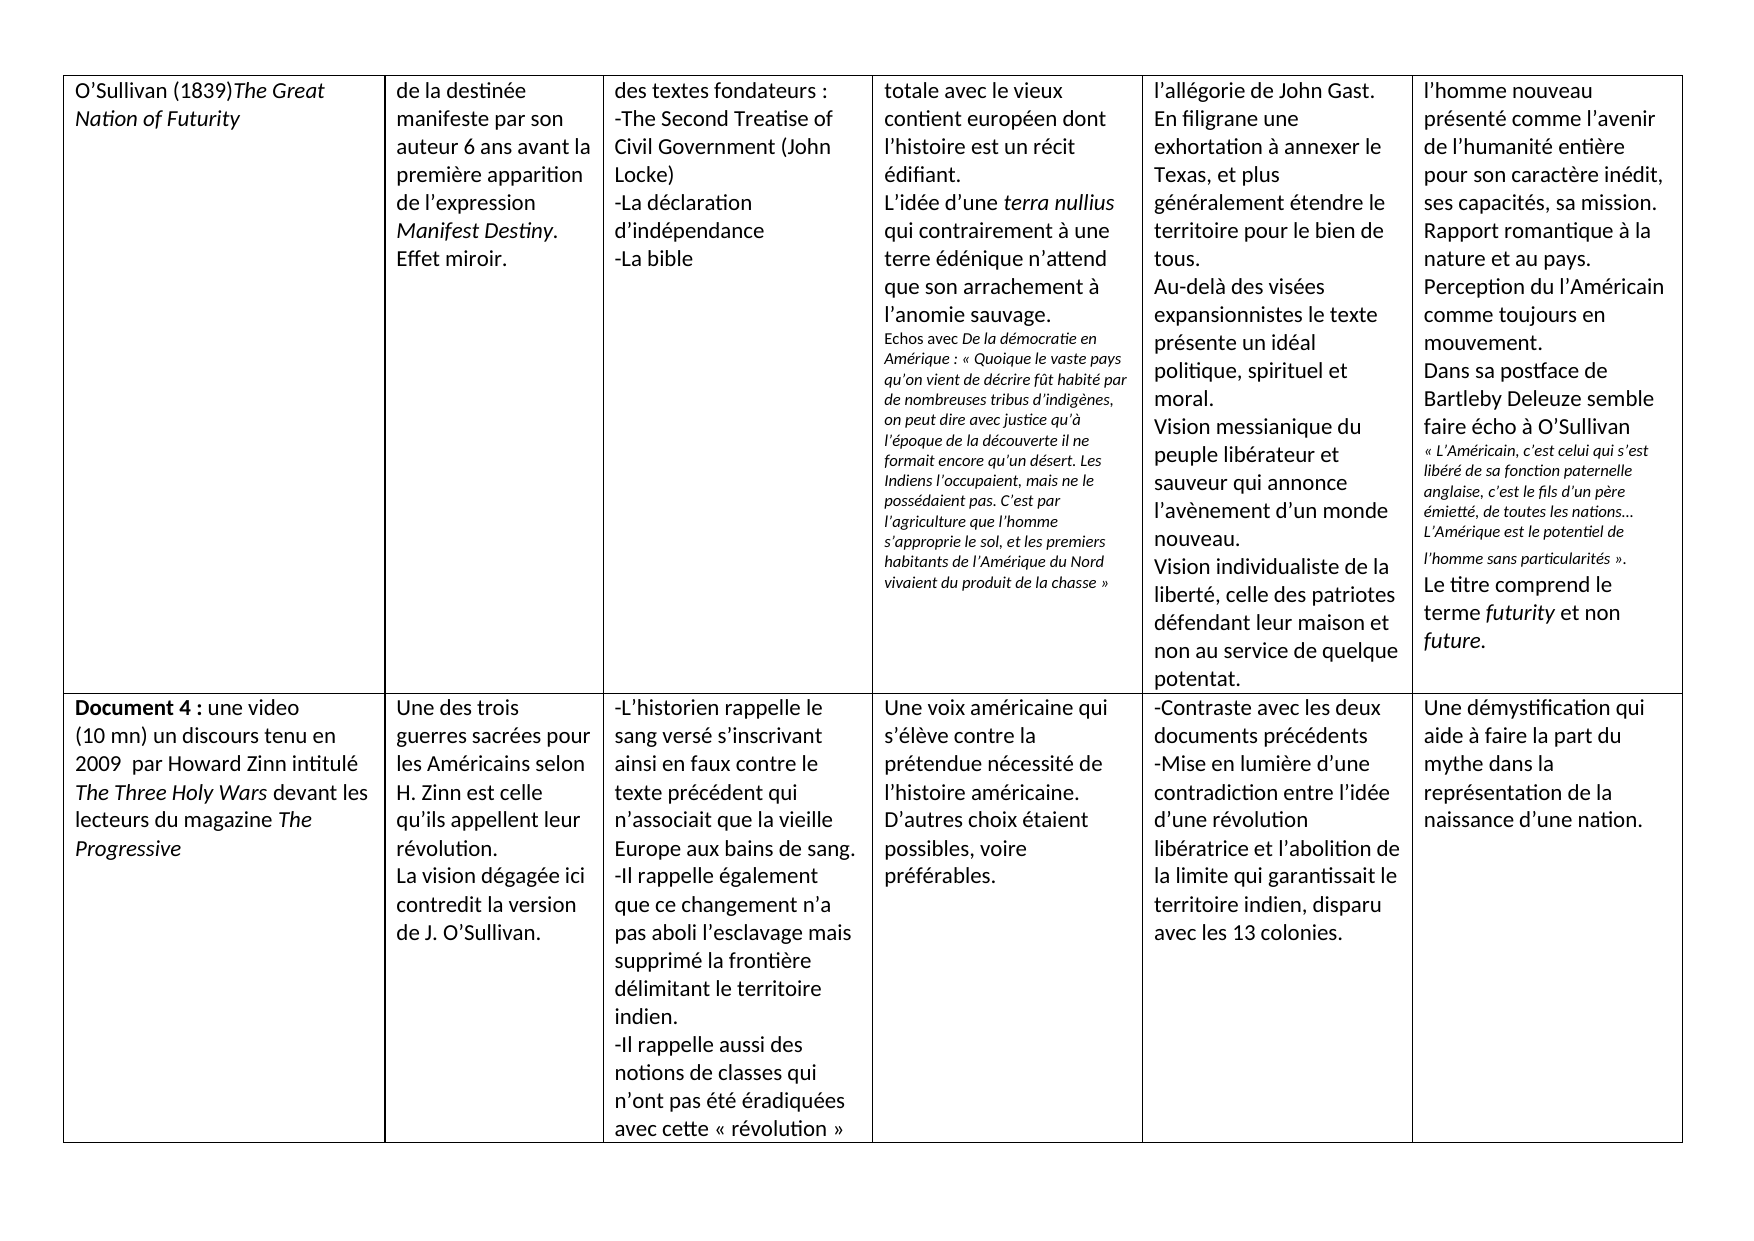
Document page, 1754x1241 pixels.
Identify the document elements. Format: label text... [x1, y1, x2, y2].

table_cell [64, 76, 384, 692]
table_cell Une voix américaine qui s’élève contre la prétendue nécessité de l’histoire américaine. D’autres choix étaient possibles, voire préférables. [873, 694, 1142, 1142]
table_cell Une des trois guerres sacrées pour les Américains selon H. Zinn est celle qu’ils appellent leur révolution. La vision dégagée ici contredit la version de J. O’Sullivan. [386, 694, 603, 1142]
table_cell Une démystification qui aide à faire la part du mythe dans la représentation de la naissance d’une nation. [1413, 694, 1682, 1142]
table_cell -Contraste avec les deux documents précédents -Mise en lumière d’une contradiction entre l’idée d’une révolution libératrice et l’abolition de la limite qui garantissait le territoire indien, disparu avec les 13 colonies. [1143, 694, 1412, 1142]
table_cell Document 4 : une video (10 mn) un discours tenu en 2009 par Howard Zinn intitulé The Three Holy Wars devant les lecteurs du magazine The Progressive [64, 694, 384, 1142]
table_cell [386, 76, 603, 692]
table_cell -L’historien rappelle le sang versé s’inscrivant ainsi en faux contre le texte précédent qui n’associait que la vieille Europe aux bains de sang. -Il rappelle également que ce changement n’a pas aboli l’esclavage mais supprimé la frontière délimitant le territoire indien. -Il rappelle aussi des notions de classes qui n’ont pas été éradiquées avec cette « révolution » [604, 694, 872, 1142]
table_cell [604, 76, 872, 692]
